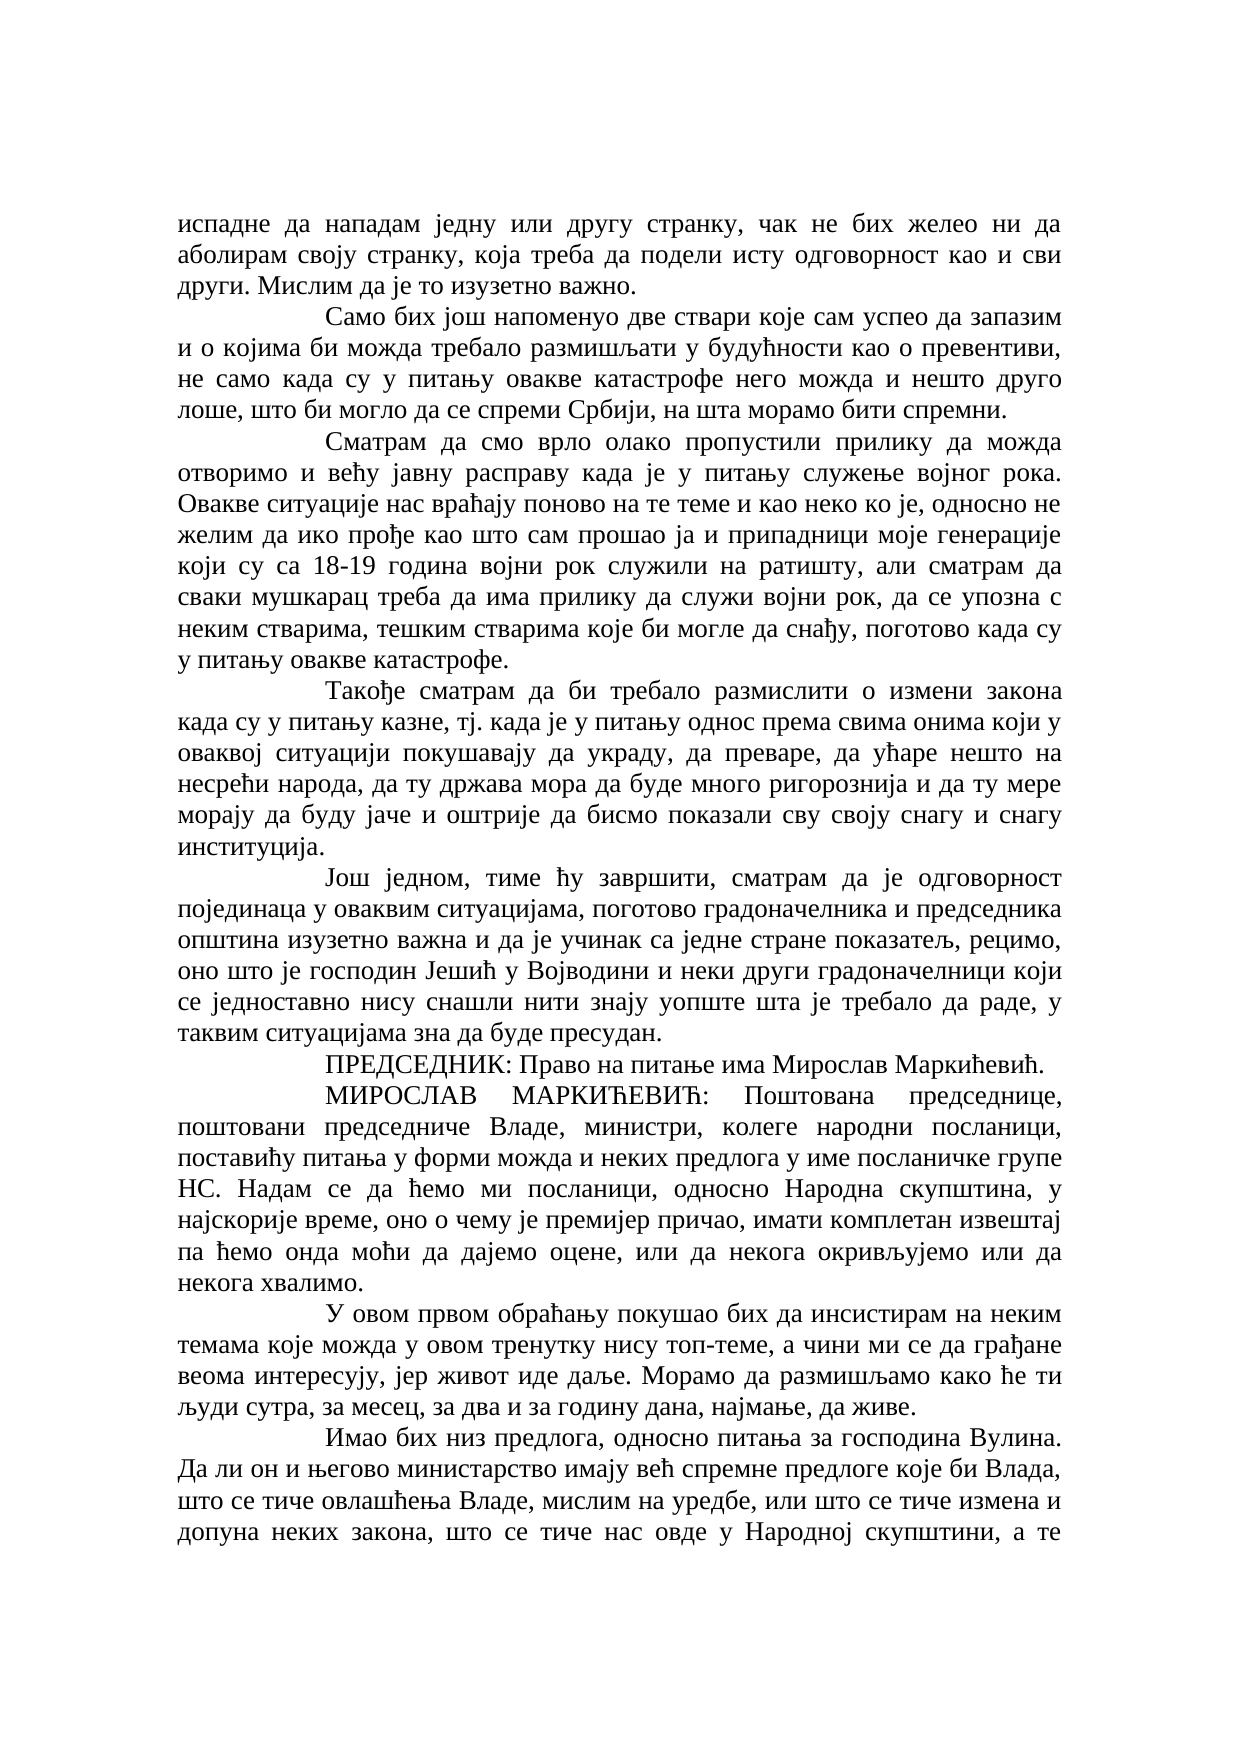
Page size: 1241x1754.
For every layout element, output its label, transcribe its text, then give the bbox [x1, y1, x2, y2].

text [177, 207, 1063, 300]
text Такође сматрам да би требало размислити о измени закона када су у питању казне, тј. када је у питању однос према свима онима који у оваквој ситуацији покушавају да украду, да преваре, да ућаре нешто на несрећи народа, да ту држава мора да буде много ригорознија и да ту мере морају да буду јаче и оштрије да бисмо показали сву своју снагу и снагу институција. [177, 674, 1063, 861]
text Сматрам да смо врло олако пропустили прилику да можда отворимо и већу јавну расправу када је у питању служење војног рока. Овакве ситуације нас враћају поново на те теме и као неко ко је, односно не желим да ико прође као што сам прошао ја и припадници моје генерације који су са 18-19 година војни рок служили на ратишту, али сматрам да сваки мушкарац треба да има прилику да служи војни рок, да се упозна с неким стварима, тешким стварима које би могле да снађу, поготово када су у питању овакве катастрофе. [177, 425, 1063, 674]
text Још једном, тиме ћу завршити, сматрам да је одговорност појединаца у оваквим ситуацијама, поготово градоначелника и председника општина изузетно важна и да је учинак са једне стране показатељ, рецимо, оно што је господин Јешић у Војводини и неки други градоначелници који се једноставно нису снашли нити знају уопште шта је требало да раде, у таквим ситуацијама зна да буде пресудан. [177, 861, 1063, 1048]
text МИРОСЛАВ МАРКИЋЕВИЋ: Поштована председнице, поштовани председниче Владе, министри, колеге народни посланици, поставићу питања у форми можда и неких предлога у име посланичке групе НС. Надам се да ћемо ми посланици, односно Народна скупштина, у најскорије време, оно о чему је премијер причао, имати комплетан извештај па ћемо онда моћи да дајемо оцене, или да некога окривљујемо или да некога хвалимо. [177, 1079, 1063, 1297]
text ПРЕДСЕДНИК: Право на питање има Мирослав Маркићевић. [177, 1048, 1063, 1079]
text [177, 1421, 1063, 1546]
text Само бих још напоменуо две ствари које сам успео да запазим и о којима би можда требало размишљати у будућности као о превентиви, не само када су у питању овакве катастрофе него можда и нешто друго лоше, што би могло да се спреми Србији, на шта морамо бити спремни. [177, 300, 1063, 425]
text У овом првом обраћању покушао бих да инсистирам на неким темама које можда у овом тренутку нису топ-теме, а чини ми се да грађане веома интересују, јер живот иде даље. Морамо да размишљамо како ће ти људи сутра, за месец, за два и за годину дана, најмање, да живе. [177, 1297, 1063, 1421]
